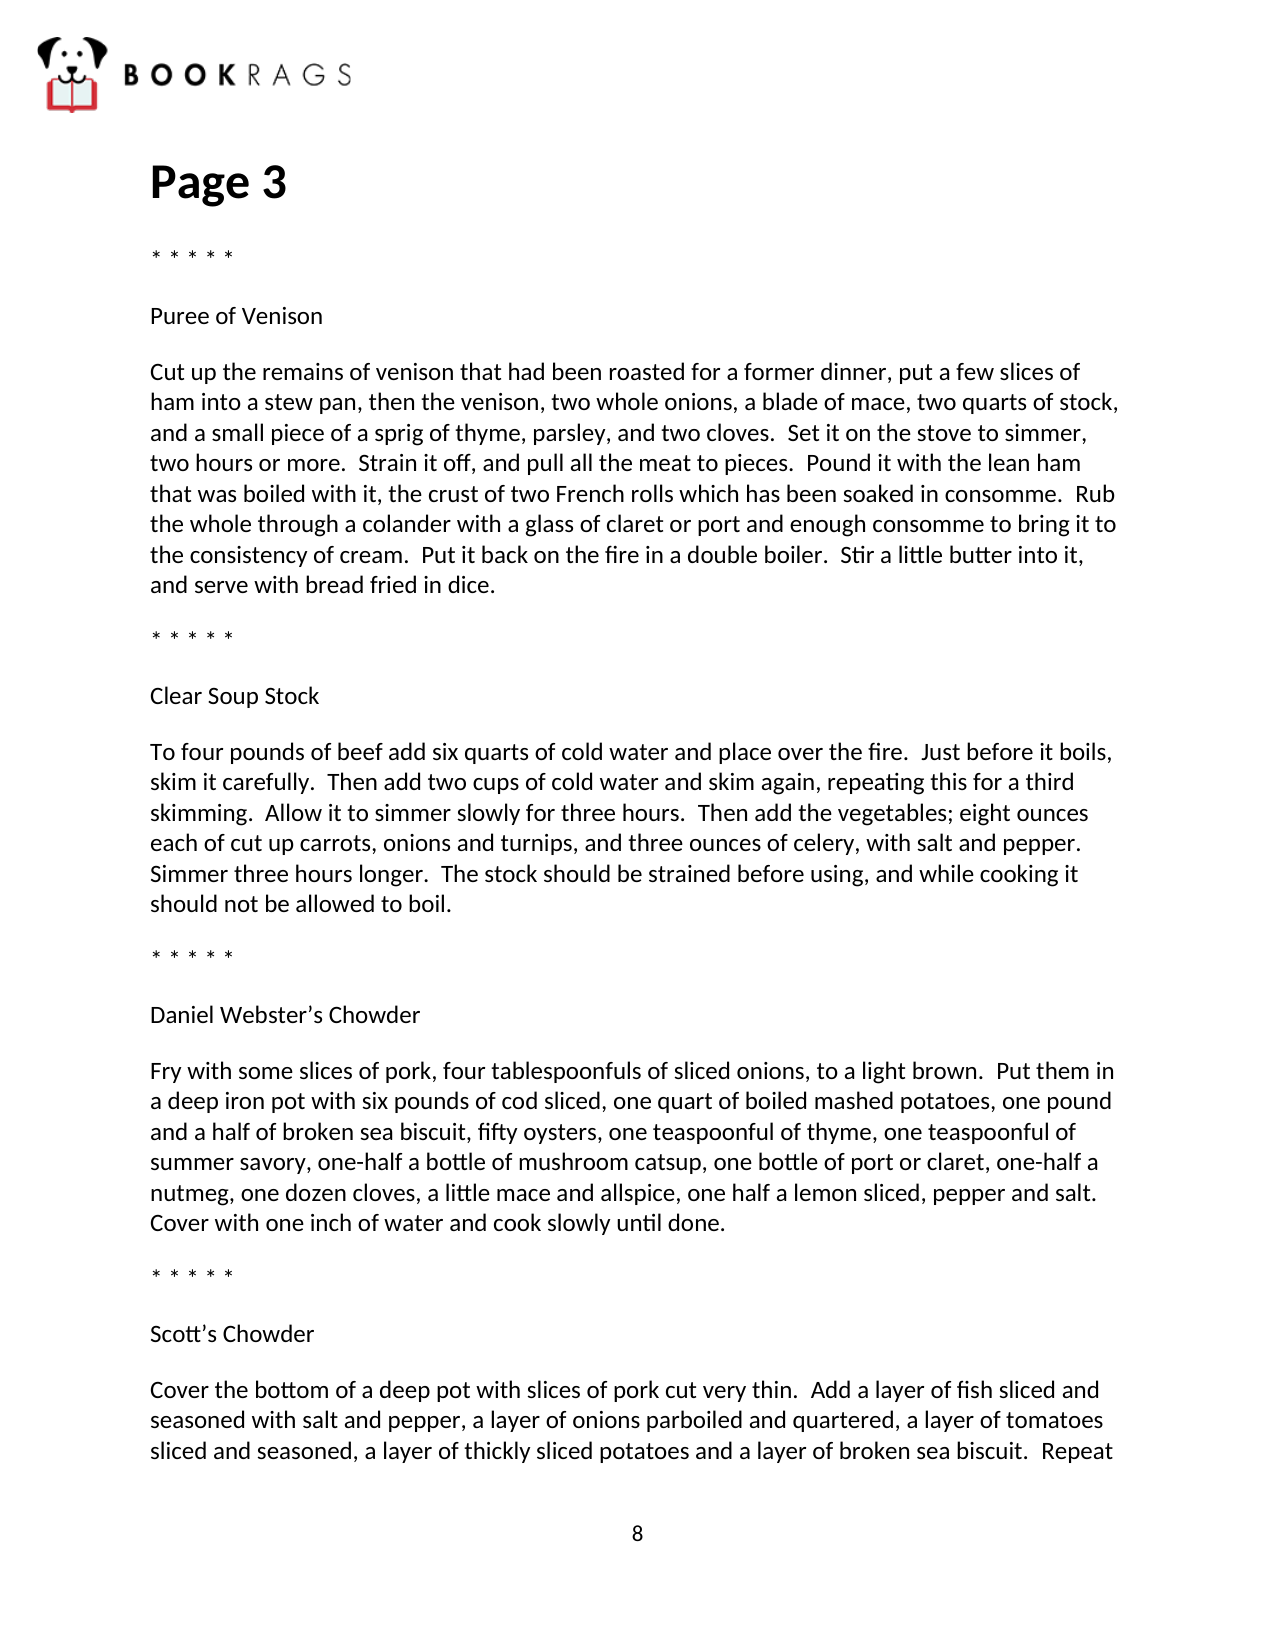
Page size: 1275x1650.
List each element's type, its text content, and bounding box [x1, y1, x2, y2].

text Cut up the remains of venison that had been roasted for a former dinner, put a few slices of ham into a stew pan, then the venison, two whole onions, a blade of mace, two quarts of stock, and a small piece of a sprig of thyme, parsley, and two cloves. Set it on the stove to simmer, two hours or more. Strain it off, and pull all the meat to pieces. Pound it with the lean ham that was boiled with it, the crust of two French rolls which has been soaked in consomme. Rub the whole through a colander with a glass of claret or port and enough consomme to bring it to the consistency of cream. Put it back on the fire in a double boiler. Stir a little butter into it, and serve with bread fried in dice. [150, 356, 1125, 600]
text Puree of Venison [150, 300, 1125, 331]
text * * * * * [150, 944, 1125, 974]
picture [37, 37, 351, 113]
text Clear Soup Stock [150, 680, 1125, 711]
text Daniel Webster’s Chowder [150, 999, 1125, 1030]
text * * * * * [150, 625, 1125, 655]
text * * * * * [150, 1263, 1125, 1294]
text * * * * * [150, 244, 1125, 275]
text Scott’s Chowder [150, 1319, 1125, 1349]
text To four pounds of beef add six quarts of cold water and place over the fire. Just before it boils, skim it carefully. Then add two cups of cold water and skim again, repeating this for a third skimming. Allow it to simmer slowly for three hours. Then add the vegetables; eight ounces each of cut up carrots, onions and turnips, and three ounces of celery, with salt and pepper. Simmer three hours longer. The stock should be strained before using, and while cooking it should not be allowed to boil. [150, 736, 1125, 919]
text Fry with some slices of pork, four tablespoonfuls of sliced onions, to a light brown. Put them in a deep iron pot with six pounds of cod sliced, one quart of boiled mashed potatoes, one pound and a half of broken sea biscuit, fifty oysters, one teaspoonful of thyme, one teaspoonful of summer savory, one-half a bottle of mushroom catsup, one bottle of port or claret, one-half a nutmeg, one dozen cloves, a little mace and allspice, one half a lemon sliced, pepper and salt. Cover with one inch of water and cook slowly until done. [150, 1055, 1125, 1238]
text Page 3 [150, 150, 1125, 211]
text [150, 1374, 1125, 1466]
